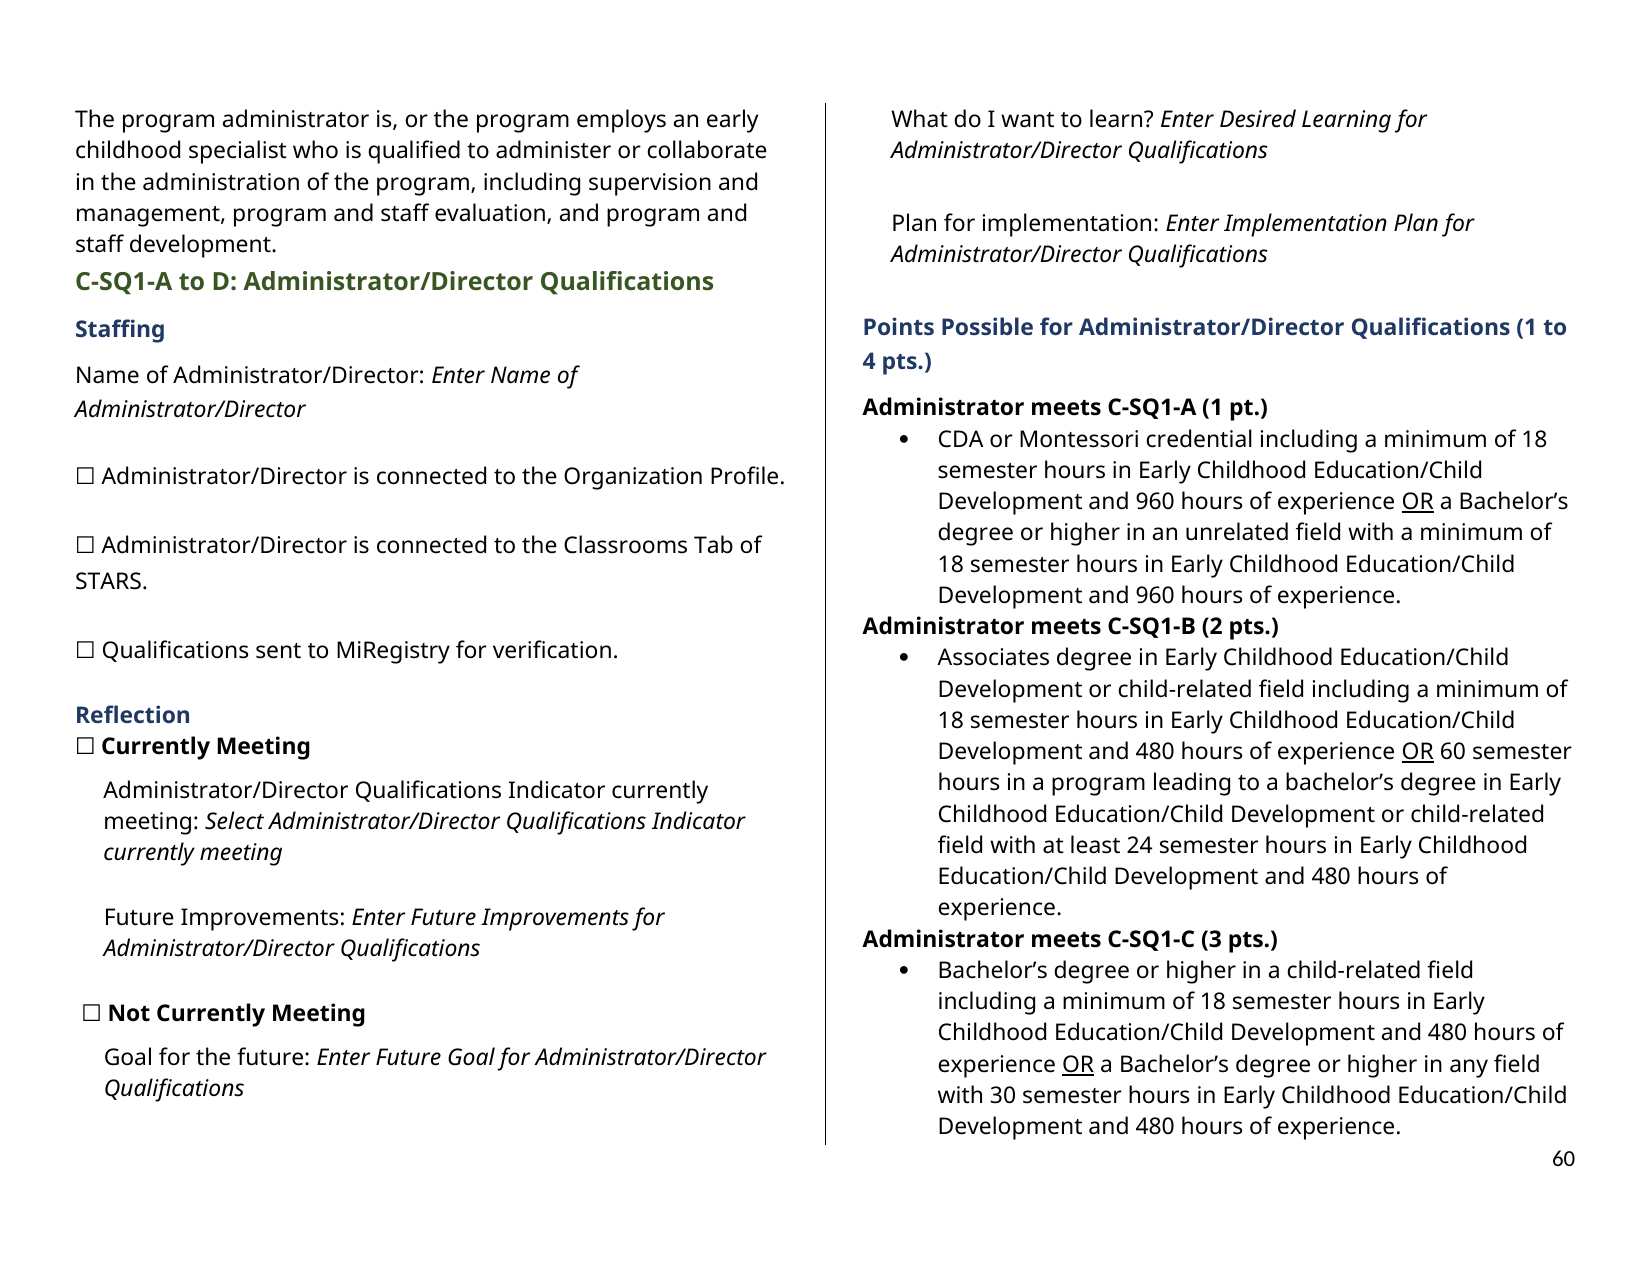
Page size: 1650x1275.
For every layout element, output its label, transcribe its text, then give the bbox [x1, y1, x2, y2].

subtitle C-SQ1-A to D: Administrator/Director Qualifications [75, 263, 787, 297]
list CDA or Montessori credential including a minimum of 18 semester hours in Early Childhood Education/Child Development and 960 hours of experience OR a Bachelor’s degree or higher in an unrelated field with a minimum of 18 semester hours in Early Childhood Education/Child Development and 960 hours of experience. [900, 423, 1575, 610]
text Administrator/Director Qualifications Indicator currently meeting: [103, 774, 787, 868]
text Administrator meets C-SQ1-A (1 pt.) [862, 391, 1575, 423]
subtitle Points Possible for Administrator/Director Qualifications (1 to 4 pts.) [862, 311, 1575, 376]
text Future Improvements: [103, 901, 787, 963]
subtitle Reflection [75, 699, 787, 730]
text Goal for the future: [103, 1041, 787, 1103]
text Qualifications sent to MiRegistry for verification. [75, 634, 787, 666]
text Not Currently Meeting [75, 997, 787, 1028]
text The program administrator is, or the program employs an early childhood specialist who is qualified to administer or collaborate in the administration of the program, including supervision and management, program and staff evaluation, and program and staff development. [75, 103, 787, 259]
text Administrator meets C-SQ1-B (2 pts.) [862, 610, 1575, 641]
text Name of Administrator/Director: [75, 359, 787, 424]
text What do I want to learn? [891, 103, 1575, 166]
list Bachelor’s degree or higher in a child-related field including a minimum of 18 semester hours in Early Childhood Education/Child Development and 480 hours of experience OR a Bachelor’s degree or higher in any field with 30 semester hours in Early Childhood Education/Child Development and 480 hours of experience. [900, 954, 1575, 1141]
text Plan for implementation: [891, 207, 1575, 270]
list Associates degree in Early Childhood Education/Child Development or child-related field including a minimum of 18 semester hours in Early Childhood Education/Child Development and 480 hours of experience OR 60 semester hours in a program leading to a bachelor’s degree in Early Childhood Education/Child Development or child-related field with at least 24 semester hours in Early Childhood Education/Child Development and 480 hours of experience. [900, 641, 1575, 923]
text Administrator/Director is connected to the Classrooms Tab of STARS. [75, 529, 787, 596]
text Currently Meeting [75, 730, 787, 761]
text Administrator meets C-SQ1-C (3 pts.) [862, 923, 1575, 954]
subtitle Staffing [75, 313, 787, 344]
text Administrator/Director is connected to the Organization Profile. [75, 460, 787, 491]
